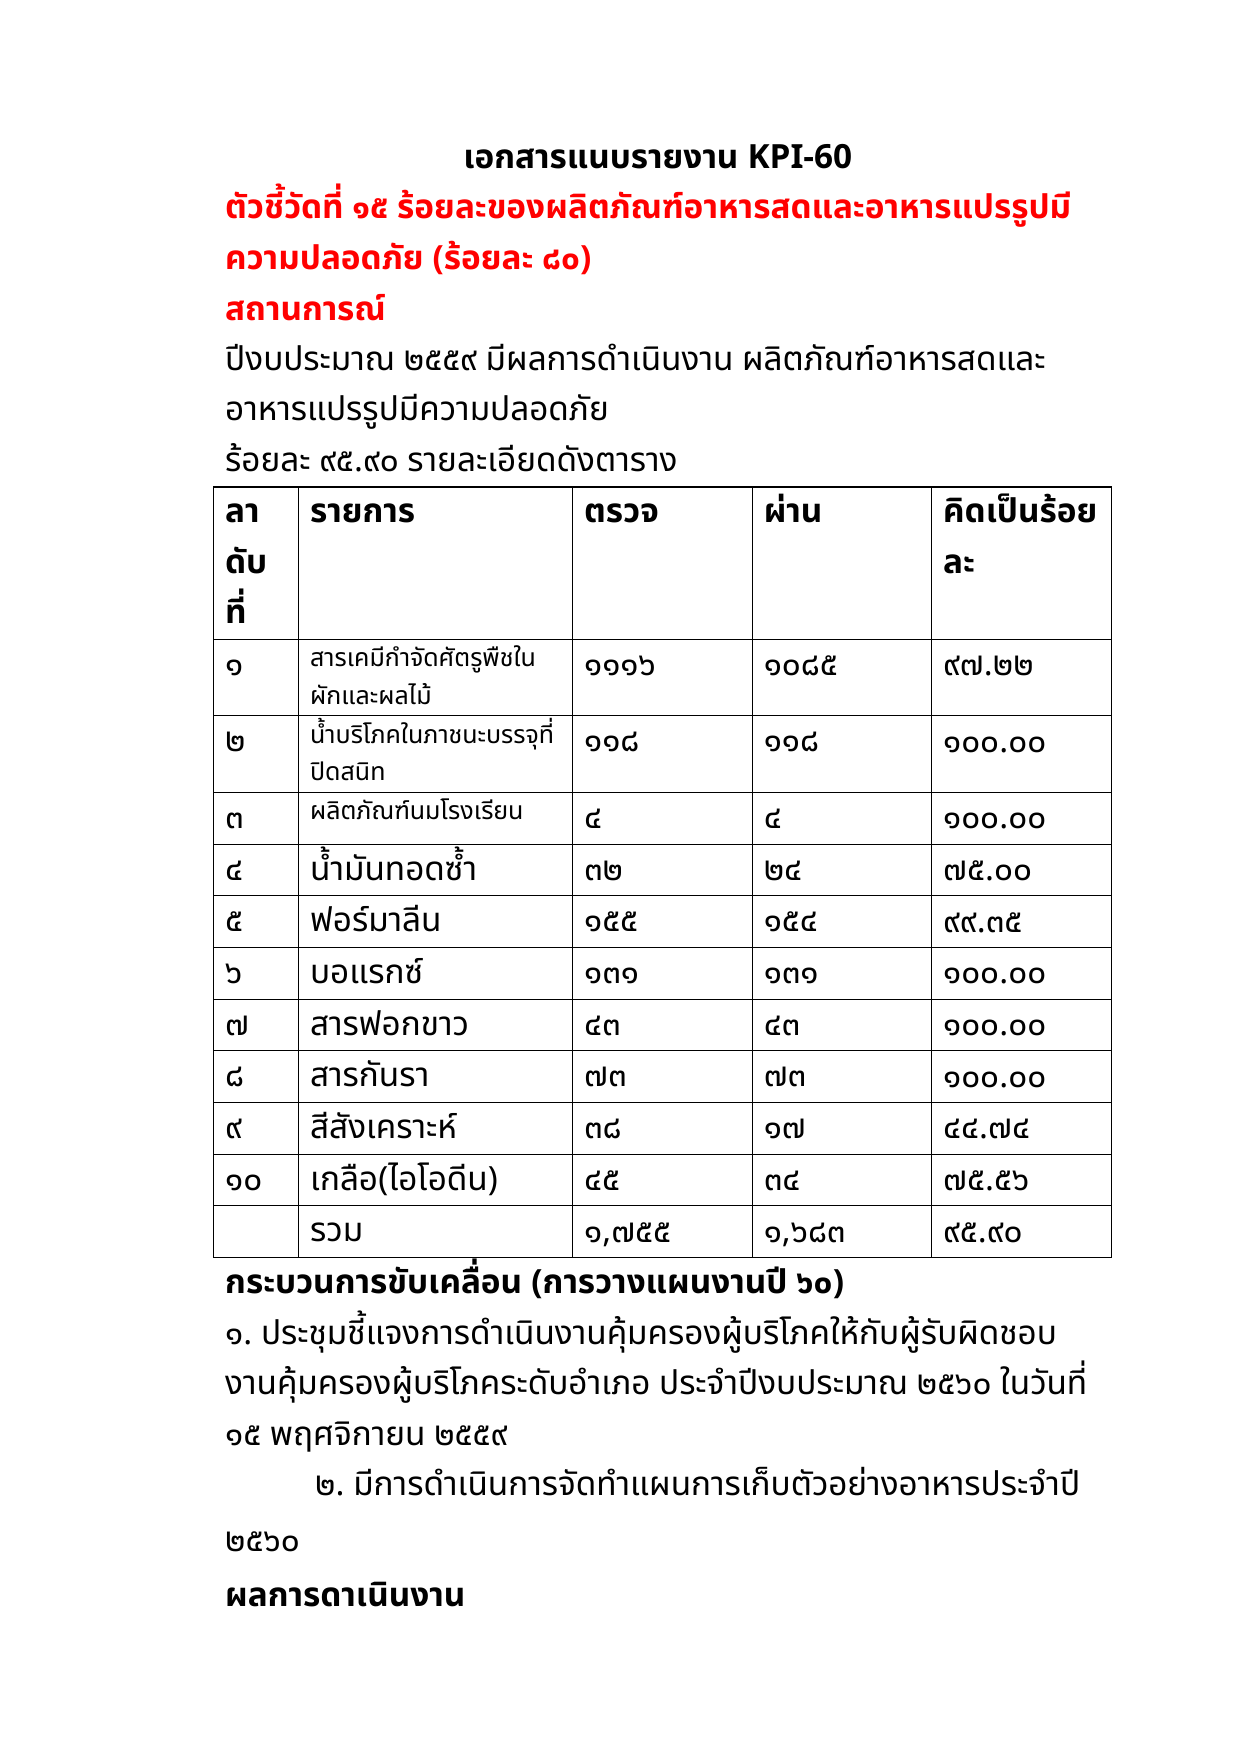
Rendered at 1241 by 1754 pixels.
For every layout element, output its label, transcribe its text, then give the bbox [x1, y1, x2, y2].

table_cell รวม [299, 1206, 572, 1257]
table_cell ๑๕๕ [573, 896, 752, 947]
table_cell ๑๐๘๕ [753, 640, 931, 715]
table_cell ๑๑๑๖ [573, 640, 752, 715]
table_cell ๙๕.๙๐ [932, 1206, 1111, 1257]
table_cell สีสังเคราะห์ [299, 1103, 572, 1154]
table_cell สารเคมีกำจัดศัตรูพืชในผักและผลไม้ [299, 640, 572, 715]
table_cell ๗๕.๐๐ [932, 845, 1111, 895]
table_cell ๓๒ [573, 845, 752, 895]
table_cell ๙ [214, 1103, 298, 1154]
table_cell ๑๗ [753, 1103, 931, 1154]
table_cell ๑๑๘ [573, 716, 752, 792]
table_cell ๖ [214, 948, 298, 999]
table_cell [214, 1206, 298, 1257]
table_cell ๑๓๑ [573, 948, 752, 999]
table_cell ๕ [214, 896, 298, 947]
text ๑. ประชุมชี้แจงการดำเนินงานคุ้มครองผู้บริโภคให้กับผู้รับผิดชอบงานคุ้มครองผู้บริโภคระดับอำเภอ ประจำปีงบประมาณ ๒๕๖๐ ในวันที่ ๑๕ พฤศจิกายน ๒๕๕๙ [225, 1309, 1090, 1460]
table_cell ๑๐๐.๐๐ [932, 793, 1111, 844]
table_cell ๔๓ [573, 1000, 752, 1050]
table_header รายการ [299, 488, 572, 639]
table_cell น้ำบริโภคในภาชนะบรรจุที่ปิดสนิท [299, 716, 572, 792]
table_cell ๔๔.๗๔ [932, 1103, 1111, 1154]
text กระบวนการขับเคลื่อน (การวางแผนงานปี ๖๐) [225, 1258, 1090, 1309]
table_cell ๑ [214, 640, 298, 715]
text ปีงบประมาณ ๒๕๕๙ มีผลการดำเนินงาน ผลิตภัณฑ์อาหารสดและอาหารแปรรูปมีความปลอดภัย [225, 335, 1090, 436]
table_cell ๔ [573, 793, 752, 844]
table_header ตรวจ [573, 488, 752, 639]
text ผลการดาเนินงาน [225, 1571, 1090, 1622]
table_cell ๓๘ [573, 1103, 752, 1154]
text ตัวชี้วัดที่ ๑๕ ร้อยละของผลิตภัณฑ์อาหารสดและอาหารแปรรูปมีความปลอดภัย (ร้อยละ ๘๐) [225, 183, 1090, 284]
table_cell เกลือ(ไอโอดีน) [299, 1155, 572, 1205]
table_cell ๒๔ [753, 845, 931, 895]
table_cell น้ำมันทอดซ้ำ [299, 845, 572, 895]
table_cell บอแรกซ์ [299, 948, 572, 999]
table_cell ๑๐ [214, 1155, 298, 1205]
table_header ผ่าน [753, 488, 931, 639]
text ร้อยละ ๙๕.๙๐ รายละเอียดดังตาราง [225, 436, 1090, 486]
table_cell ๗๓ [753, 1051, 931, 1102]
table_cell ๑,๖๘๓ [753, 1206, 931, 1257]
table_cell ๗ [214, 1000, 298, 1050]
table_cell ๙๙.๓๕ [932, 896, 1111, 947]
table_cell ๔๓ [753, 1000, 931, 1050]
table_cell ๗๓ [573, 1051, 752, 1102]
table_cell ๓๔ [753, 1155, 931, 1205]
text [225, 1460, 1090, 1566]
table_header ลาดับที่ [214, 488, 298, 639]
table_cell ๑๓๑ [753, 948, 931, 999]
text สถานการณ์ [225, 284, 1090, 335]
text เอกสารแนบรายงาน KPI-60 [225, 133, 1090, 183]
table_cell ๗๕.๕๖ [932, 1155, 1111, 1205]
table_cell ฟอร์มาลีน [299, 896, 572, 947]
table_cell ๔ [214, 845, 298, 895]
table_cell ๔๕ [573, 1155, 752, 1205]
table_cell ๙๗.๒๒ [932, 640, 1111, 715]
table_cell ๑,๗๕๕ [573, 1206, 752, 1257]
table_cell ๒ [214, 716, 298, 792]
table_cell ๑๐๐.๐๐ [932, 948, 1111, 999]
table_cell ๑๐๐.๐๐ [932, 1000, 1111, 1050]
table_cell ๑๐๐.๐๐ [932, 716, 1111, 792]
table_cell สารฟอกขาว [299, 1000, 572, 1050]
table_cell ๑๑๘ [753, 716, 931, 792]
table_cell ๔ [753, 793, 931, 844]
table_cell สารกันรา [299, 1051, 572, 1102]
table_cell ๑๕๔ [753, 896, 931, 947]
table_cell ๘ [214, 1051, 298, 1102]
table_cell ๓ [214, 793, 298, 844]
table_header คิดเป็นร้อยละ [932, 488, 1111, 639]
table_cell ผลิตภัณฑ์นมโรงเรียน [299, 793, 572, 844]
table_cell ๑๐๐.๐๐ [932, 1051, 1111, 1102]
